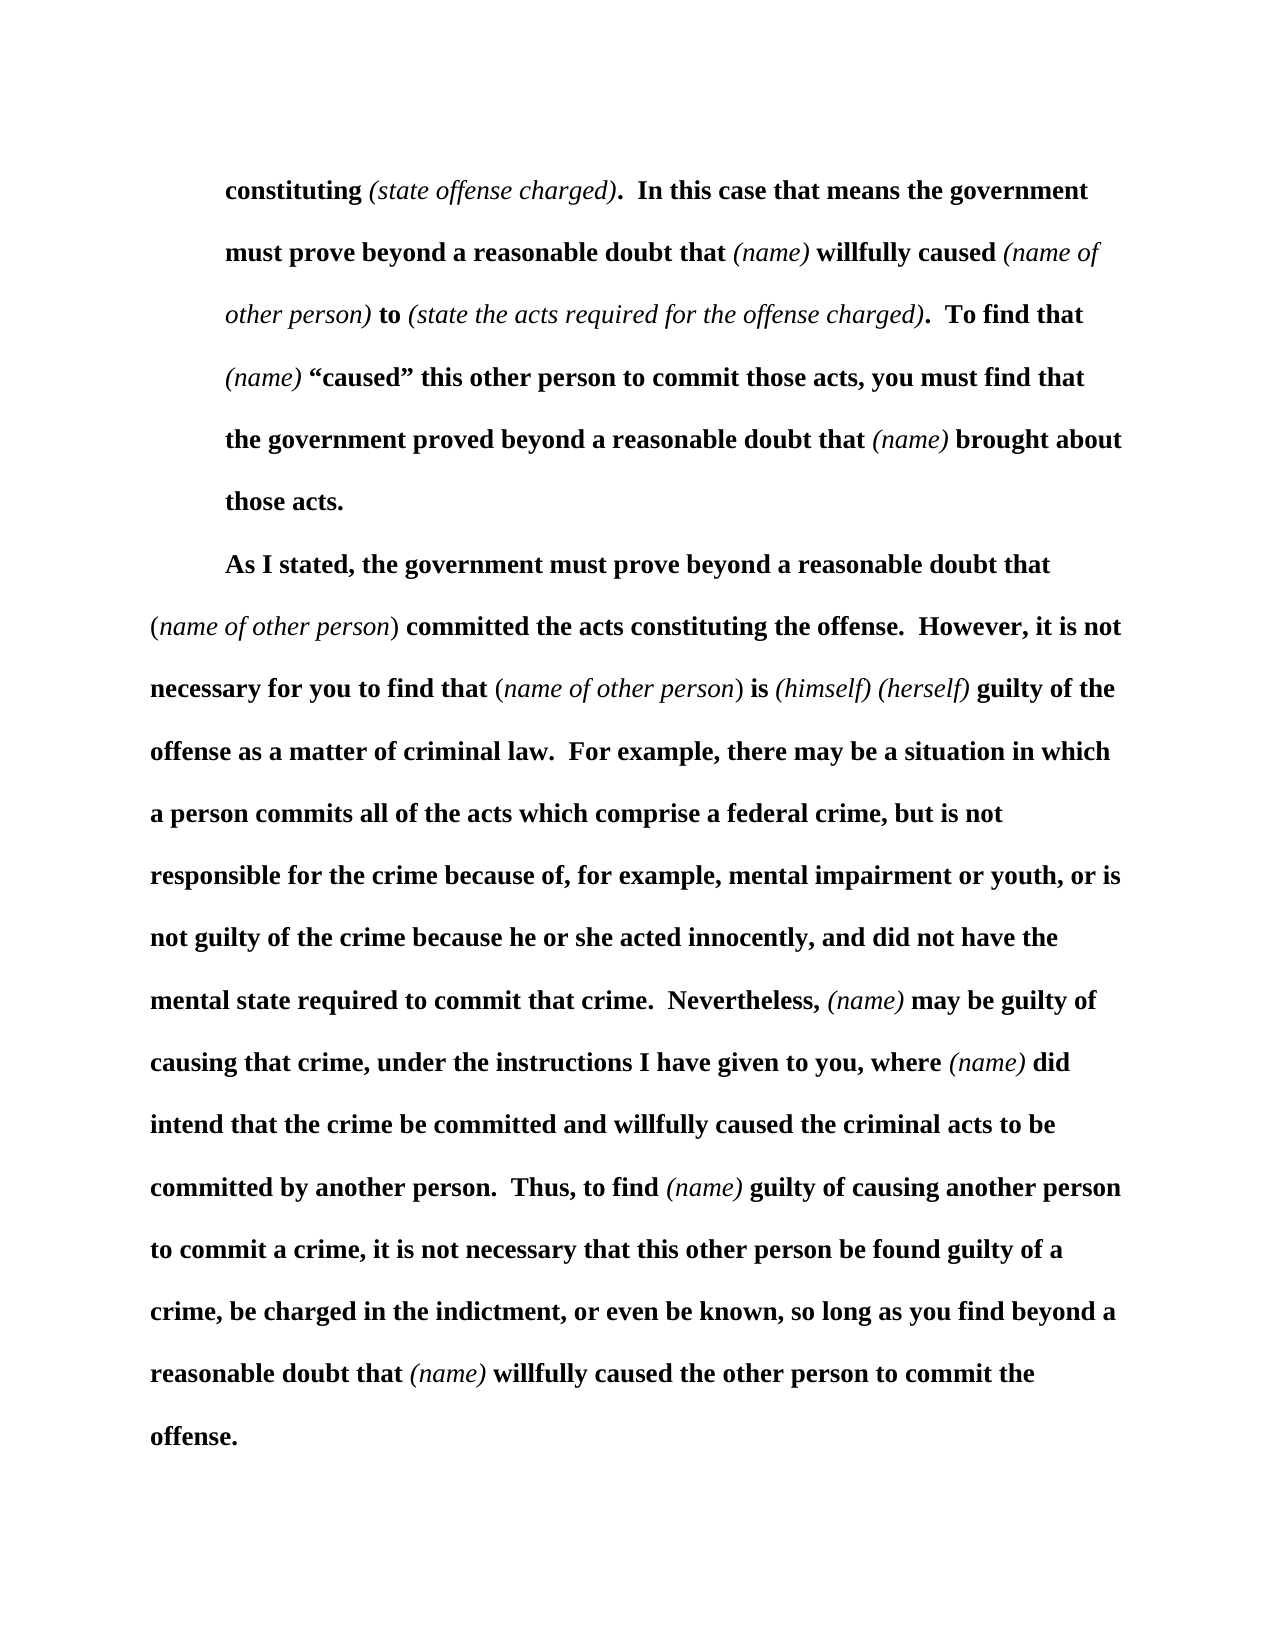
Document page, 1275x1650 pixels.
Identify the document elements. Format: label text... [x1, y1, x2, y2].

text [225, 174, 1125, 517]
text As I stated, the government must prove beyond a reasonable doubt that (name of other person) committed the acts constituting the offense. However, it is not necessary for you to find that (name of other person) is (himself) (herself) guilty of the offense as a matter of criminal law. For example, there may be a situation in which a person commits all of the acts which comprise a federal crime, but is not responsible for the crime because of, for example, mental impairment or youth, or is not guilty of the crime because he or she acted innocently, and did not have the mental state required to commit that crime. Nevertheless, (name) may be guilty of causing that crime, under the instructions I have given to you, where (name) did intend that the crime be committed and willfully caused the criminal acts to be committed by another person. Thus, to find (name) guilty of causing another person to commit a crime, it is not necessary that this other person be found guilty of a crime, be charged in the indictment, or even be known, so long as you find beyond a reasonable doubt that (name) willfully caused the other person to commit the offense. [150, 548, 1125, 1451]
